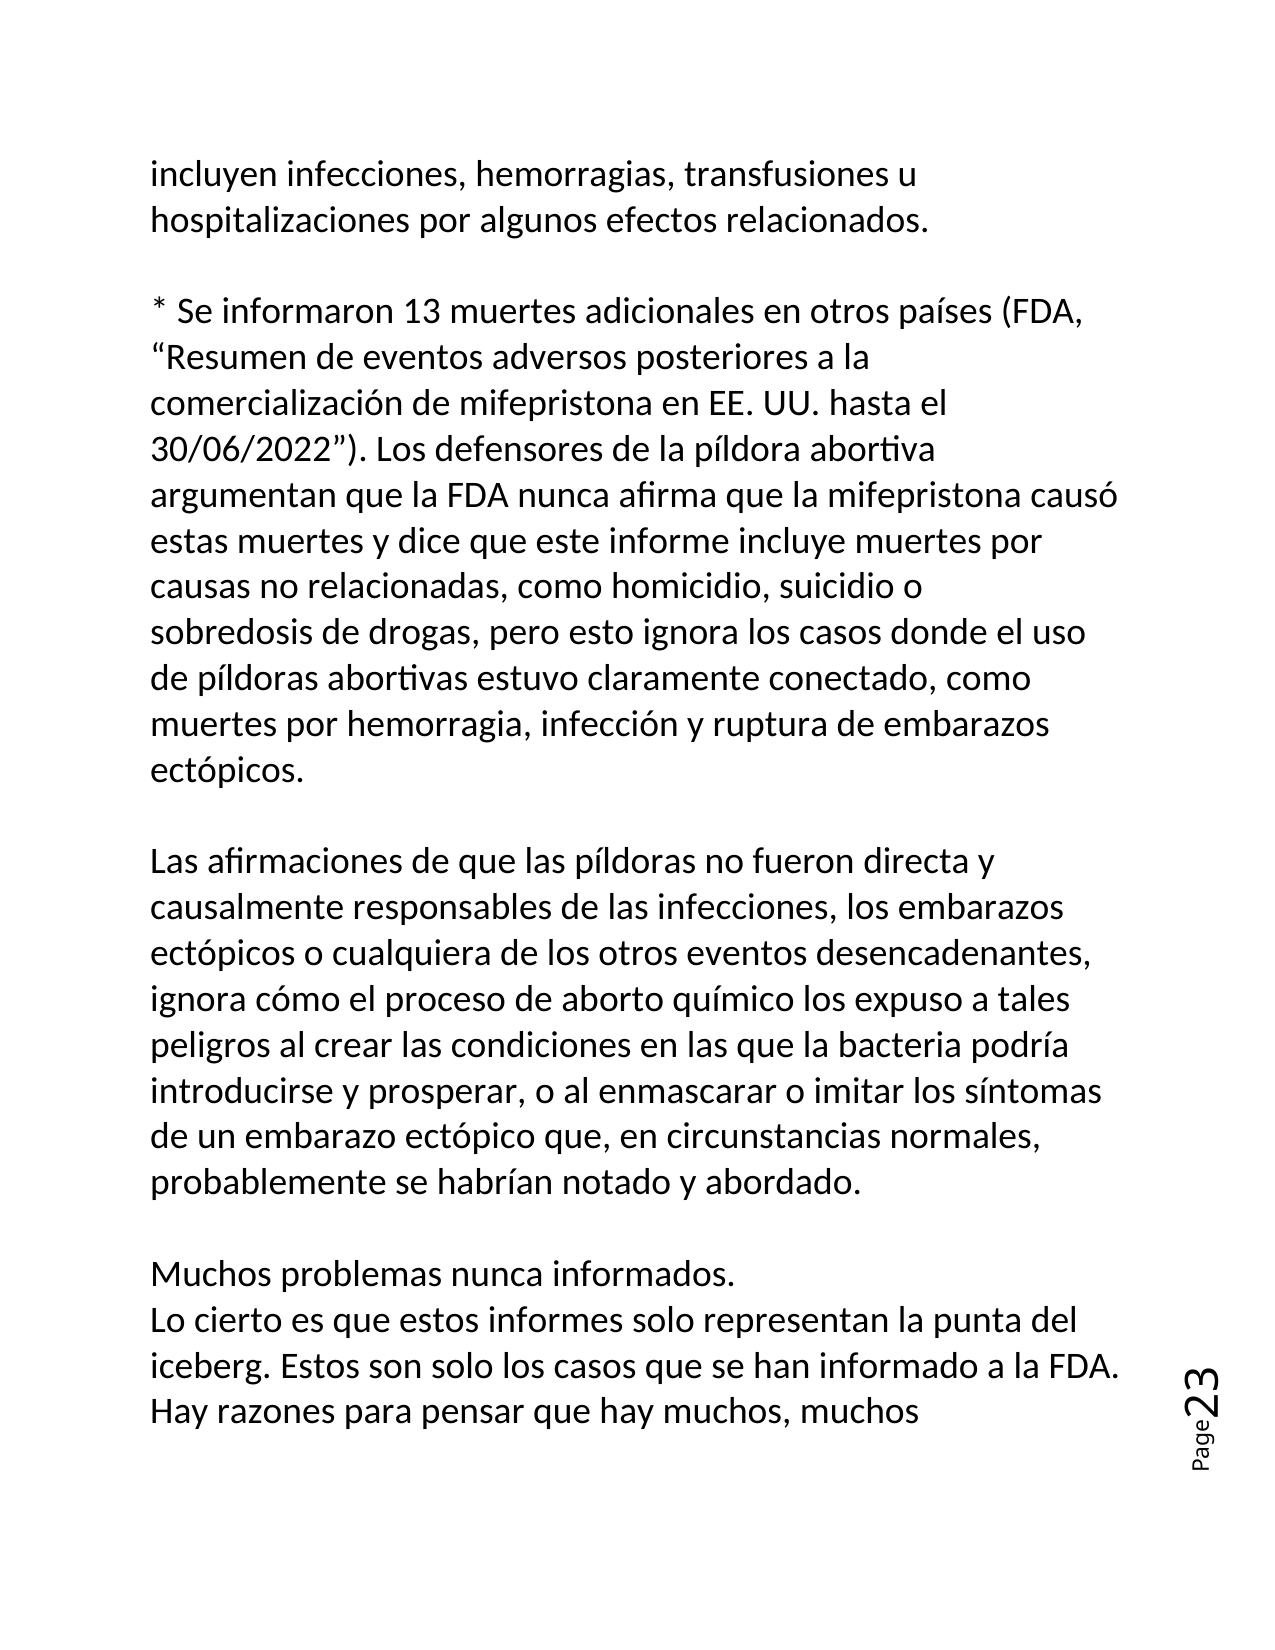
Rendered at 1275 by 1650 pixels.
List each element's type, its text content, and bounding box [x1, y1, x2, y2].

text Lo cierto es que estos informes solo representan la punta del iceberg. Estos son solo los casos que se han informado a la FDA. Hay razones para pensar que hay muchos, muchos [150, 1296, 1125, 1433]
text Las afirmaciones de que las píldoras no fueron directa y causalmente responsables de las infecciones, los embarazos ectópicos o cualquiera de los otros eventos desencadenantes, ignora cómo el proceso de aborto químico los expuso a tales peligros al crear las condiciones en las que la bacteria podría introducirse y prosperar, o al enmascarar o imitar los síntomas de un embarazo ectópico que, en circunstancias normales, probablemente se habrían notado y abordado. [150, 837, 1125, 1204]
text * Se informaron 13 muertes adicionales en otros países (FDA, “Resumen de eventos adversos posteriores a la comercialización de mifepristona en EE. UU. hasta el 30/06/2022”). Los defensores de la píldora abortiva argumentan que la FDA nunca afirma que la mifepristona causó estas muertes y dice que este informe incluye muertes por causas no relacionadas, como homicidio, suicidio o [150, 287, 1125, 608]
text Muchos problemas nunca informados. [150, 1250, 1125, 1296]
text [150, 150, 1125, 242]
text sobredosis de drogas, pero esto ignora los casos donde el uso de píldoras abortivas estuvo claramente conectado, como muertes por hemorragia, infección y ruptura de embarazos ectópicos. [150, 608, 1125, 792]
